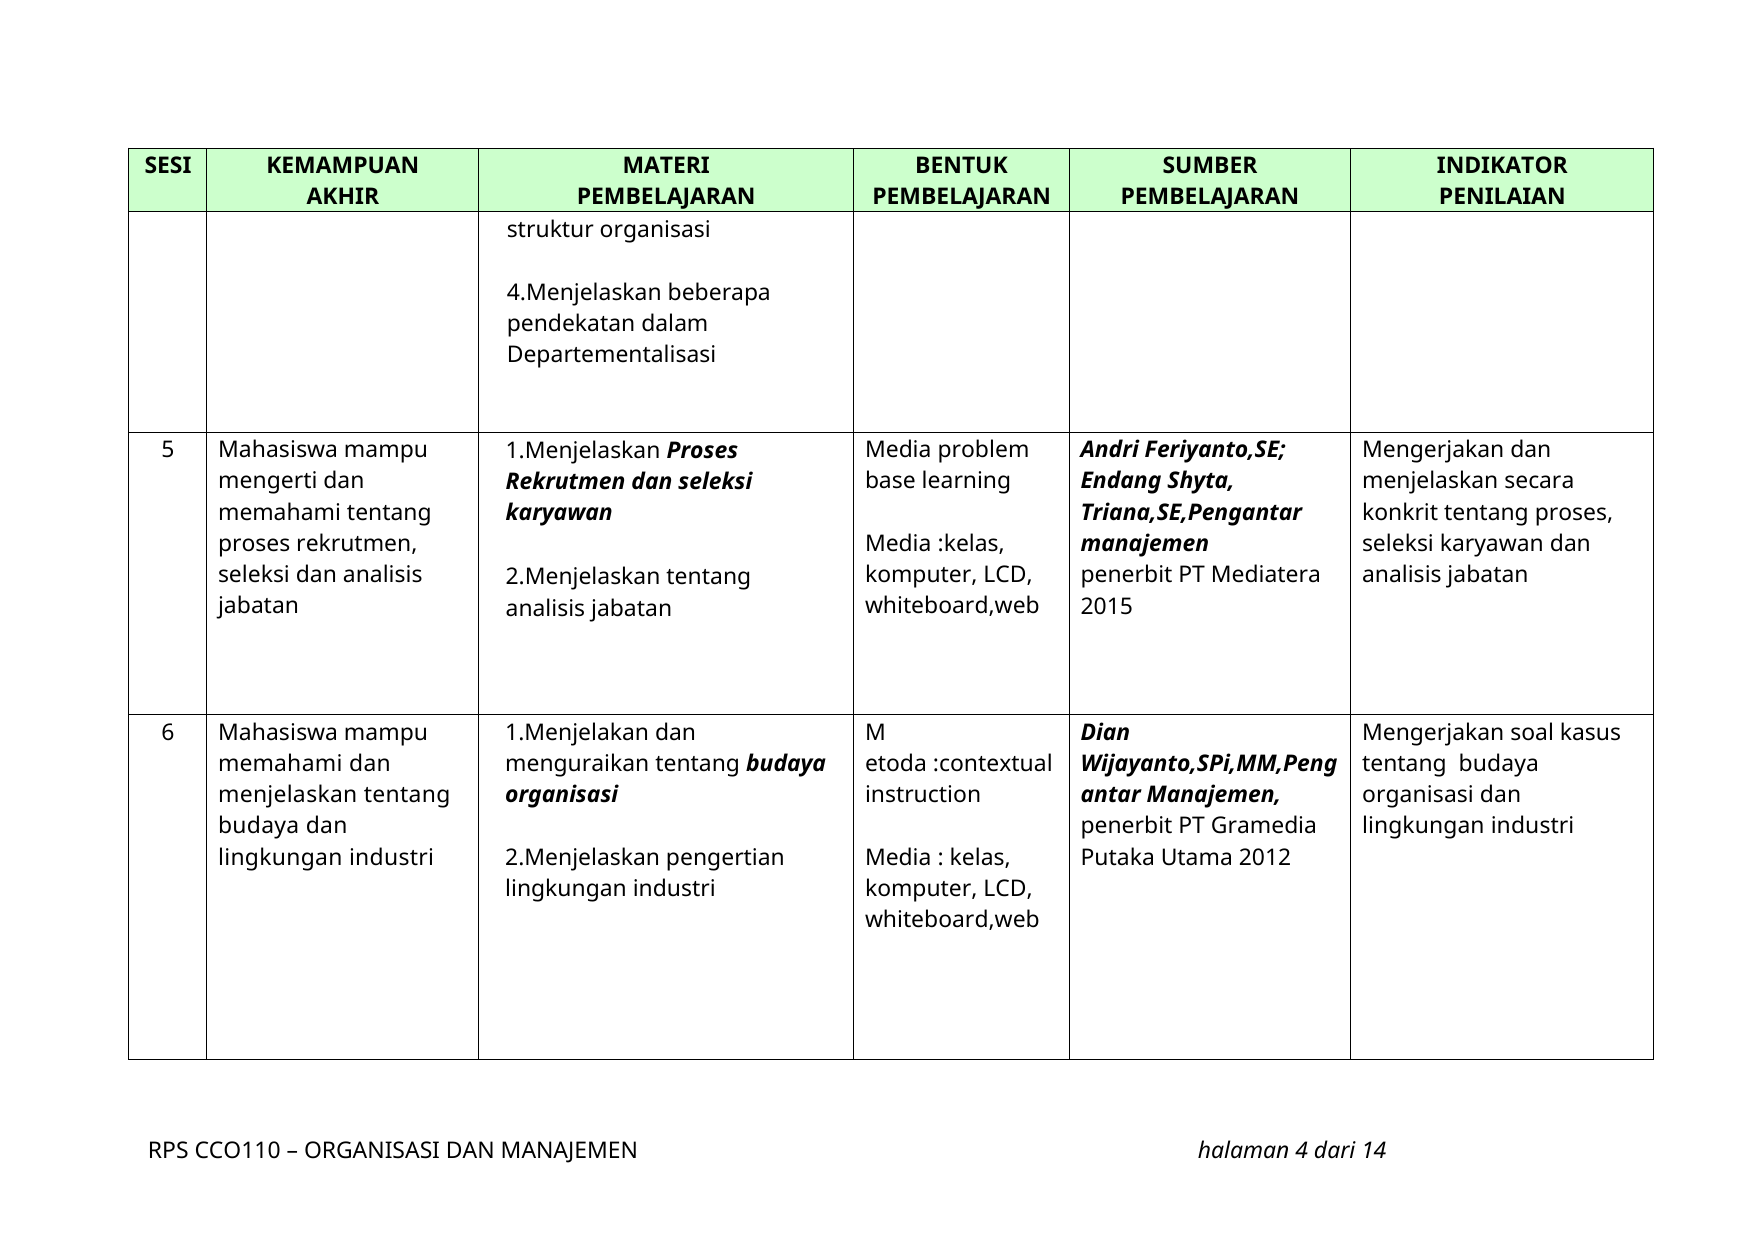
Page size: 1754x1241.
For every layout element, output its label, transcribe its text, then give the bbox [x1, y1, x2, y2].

table_cell Mengerjakan soal kasus tentang budaya organisasi dan lingkungan industri [1351, 715, 1653, 1059]
table_cell Dian Wijayanto,SPi,MM,Pengantar Manajemen, penerbit PT Gramedia Putaka Utama 2012 [1070, 715, 1350, 1059]
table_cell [854, 212, 1069, 432]
table_cell Andri Feriyanto,SE; Endang Shyta, Triana,SE,Pengantar manajemen penerbit PT Mediatera 2015 [1070, 433, 1350, 714]
table_header INDIKATOR PENILAIAN [1351, 149, 1653, 211]
table_header KEMAMPUAN AKHIR [207, 149, 478, 211]
table_cell Mengerjakan dan menjelaskan secara konkrit tentang proses, seleksi karyawan dan analisis jabatan [1351, 433, 1653, 714]
table_cell Media problem base learning Media :kelas, komputer, LCD, whiteboard,web [854, 433, 1069, 714]
table_cell 1.Menjelaskan Proses Rekrutmen dan seleksi karyawan 2.Menjelaskan tentang analisis jabatan [479, 433, 853, 714]
table_header MATERI PEMBELAJARAN [479, 149, 853, 211]
table_cell 6 [129, 715, 206, 1059]
table_cell Mahasiswa mampu mengerti dan memahami tentang proses rekrutmen, seleksi dan analisis jabatan [207, 433, 478, 714]
table_header SUMBER PEMBELAJARAN [1070, 149, 1350, 211]
table_header SESI [129, 149, 206, 211]
table_cell 5 [129, 433, 206, 714]
table_header BENTUK PEMBELAJARAN [854, 149, 1069, 211]
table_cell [854, 715, 1069, 1059]
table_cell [1351, 212, 1653, 432]
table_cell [479, 212, 853, 432]
table_cell 4 [129, 212, 206, 432]
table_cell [1070, 212, 1350, 432]
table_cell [207, 212, 478, 432]
table_cell 1.Menjelakan dan menguraikan tentang budaya organisasi 2.Menjelaskan pengertian lingkungan industri [479, 715, 853, 1059]
table_cell Mahasiswa mampu memahami dan menjelaskan tentang budaya dan lingkungan industri [207, 715, 478, 1059]
